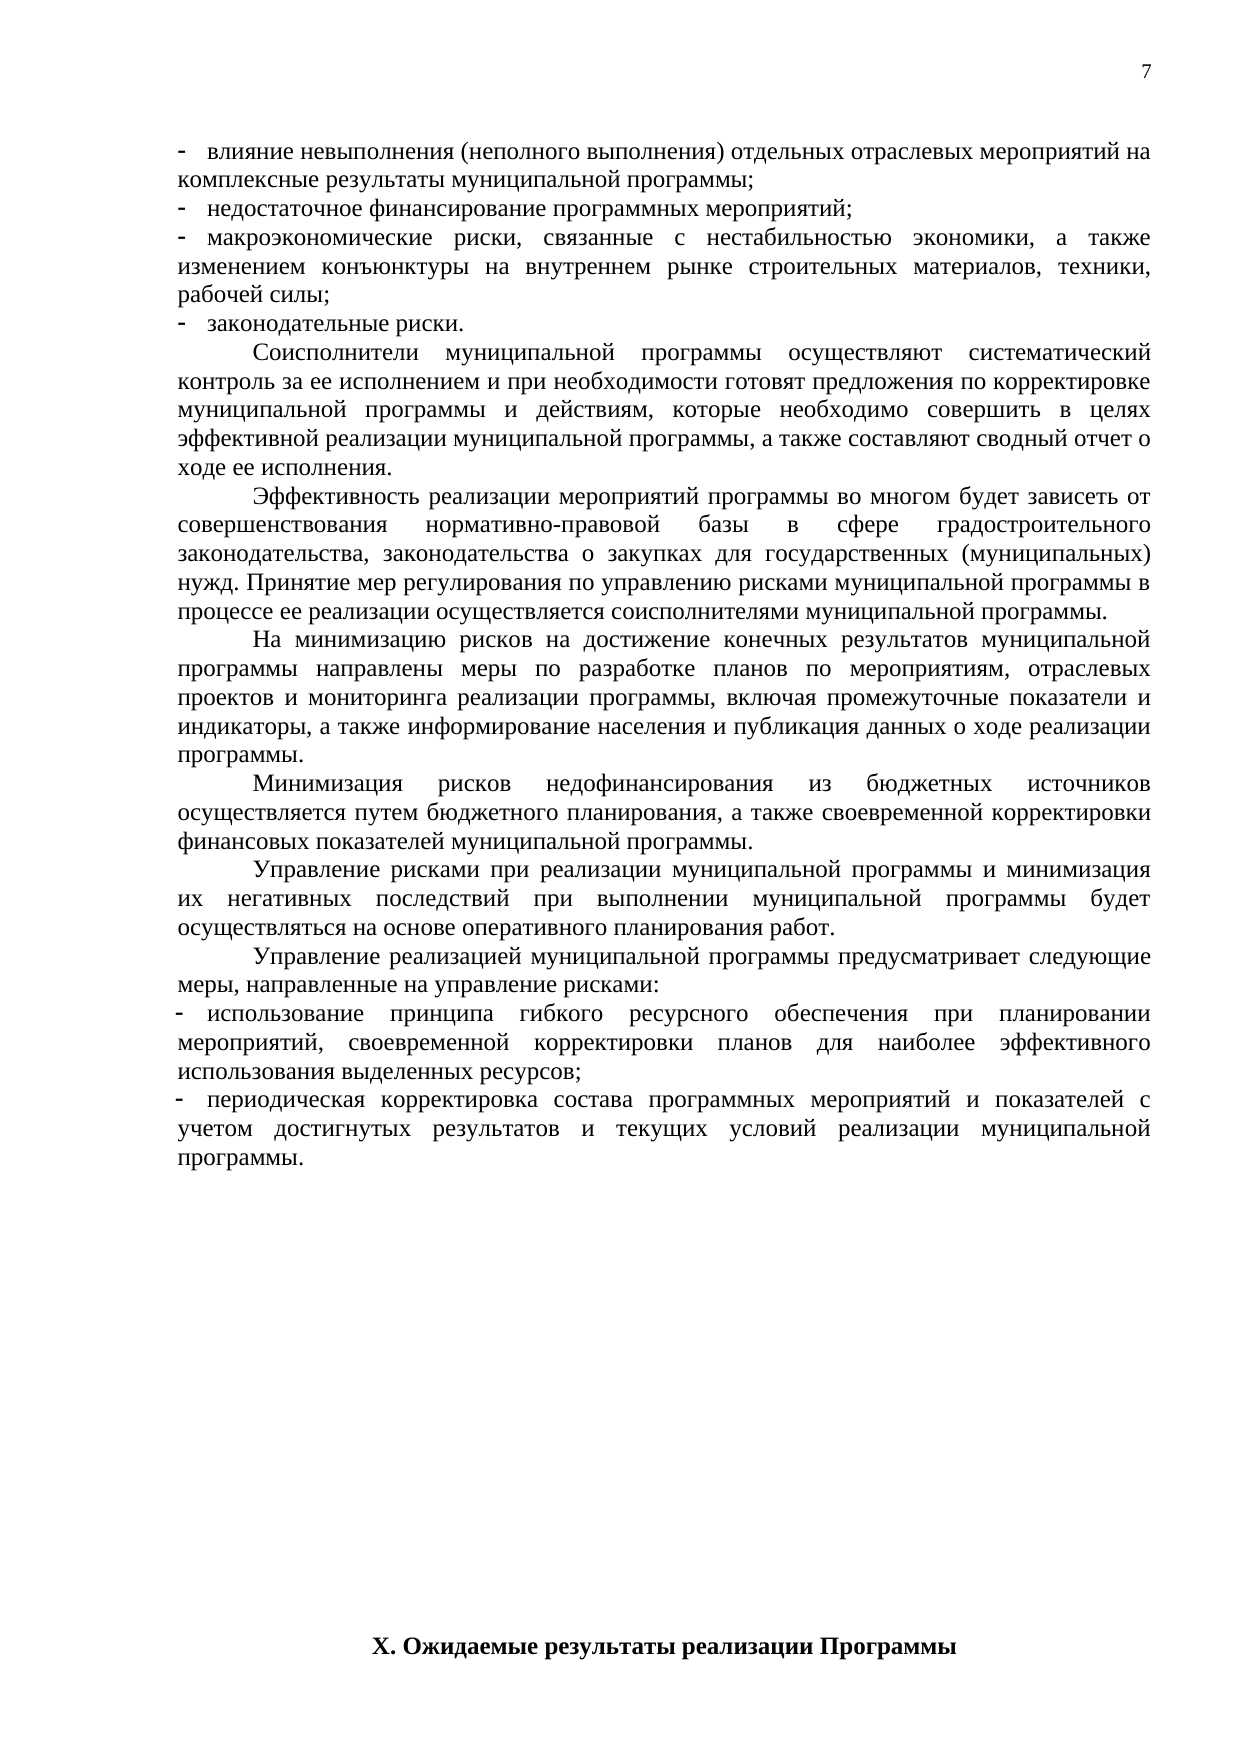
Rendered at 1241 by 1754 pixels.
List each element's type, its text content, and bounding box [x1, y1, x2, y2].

text Соисполнители муниципальной программы осуществляют систематический контроль за ее исполнением и при необходимости готовят предложения по корректировке муниципальной программы и действиям, которые необходимо совершить в целях эффективной реализации муниципальной программы, а также составляют сводный отчет о ходе ее исполнения. [177, 337, 1152, 481]
list законодательные риски. [177, 308, 1152, 337]
list макроэкономические риски, связанные с нестабильностью экономики, а также изменением конъюнктуры на внутреннем рынке строительных материалов, техники, рабочей силы; [177, 222, 1152, 308]
text Эффективность реализации мероприятий программы во многом будет зависеть от совершенствования нормативно-правовой базы в сфере градостроительного законодательства, законодательства о закупках для государственных (муниципальных) нужд. Принятие мер регулирования по управлению рисками муниципальной программы в процессе ее реализации осуществляется соисполнителями муниципальной программы. [177, 481, 1152, 624]
list недостаточное финансирование программных мероприятий; [177, 193, 1152, 222]
text Управление рисками при реализации муниципальной программы и минимизация их негативных последствий при выполнении муниципальной программы будет осуществляться на основе оперативного планирования работ. [177, 854, 1152, 941]
list использование принципа гибкого ресурсного обеспечения при планировании мероприятий, своевременной корректировки планов для наиболее эффективного использования выделенных ресурсов; [175, 998, 1152, 1084]
list периодическая корректировка состава программных мероприятий и показателей с учетом достигнутых результатов и текущих условий реализации муниципальной программы. [175, 1084, 1152, 1171]
text Минимизация рисков недофинансирования из бюджетных источников осуществляется путем бюджетного планирования, а также своевременной корректировки финансовых показателей муниципальной программы. [177, 768, 1152, 854]
text Управление реализацией муниципальной программы предусматривает следующие меры, направленные на управление рисками: [177, 941, 1152, 998]
text X. Ожидаемые результаты реализации Программы [177, 1631, 1152, 1659]
list влияние невыполнения (неполного выполнения) отдельных отраслевых мероприятий на комплексные результаты муниципальной программы; [177, 136, 1152, 193]
text На минимизацию рисков на достижение конечных результатов муниципальной программы направлены меры по разработке планов по мероприятиям, отраслевых проектов и мониторинга реализации программы, включая промежуточные показатели и индикаторы, а также информирование населения и публикация данных о ходе реализации программы. [177, 624, 1152, 768]
